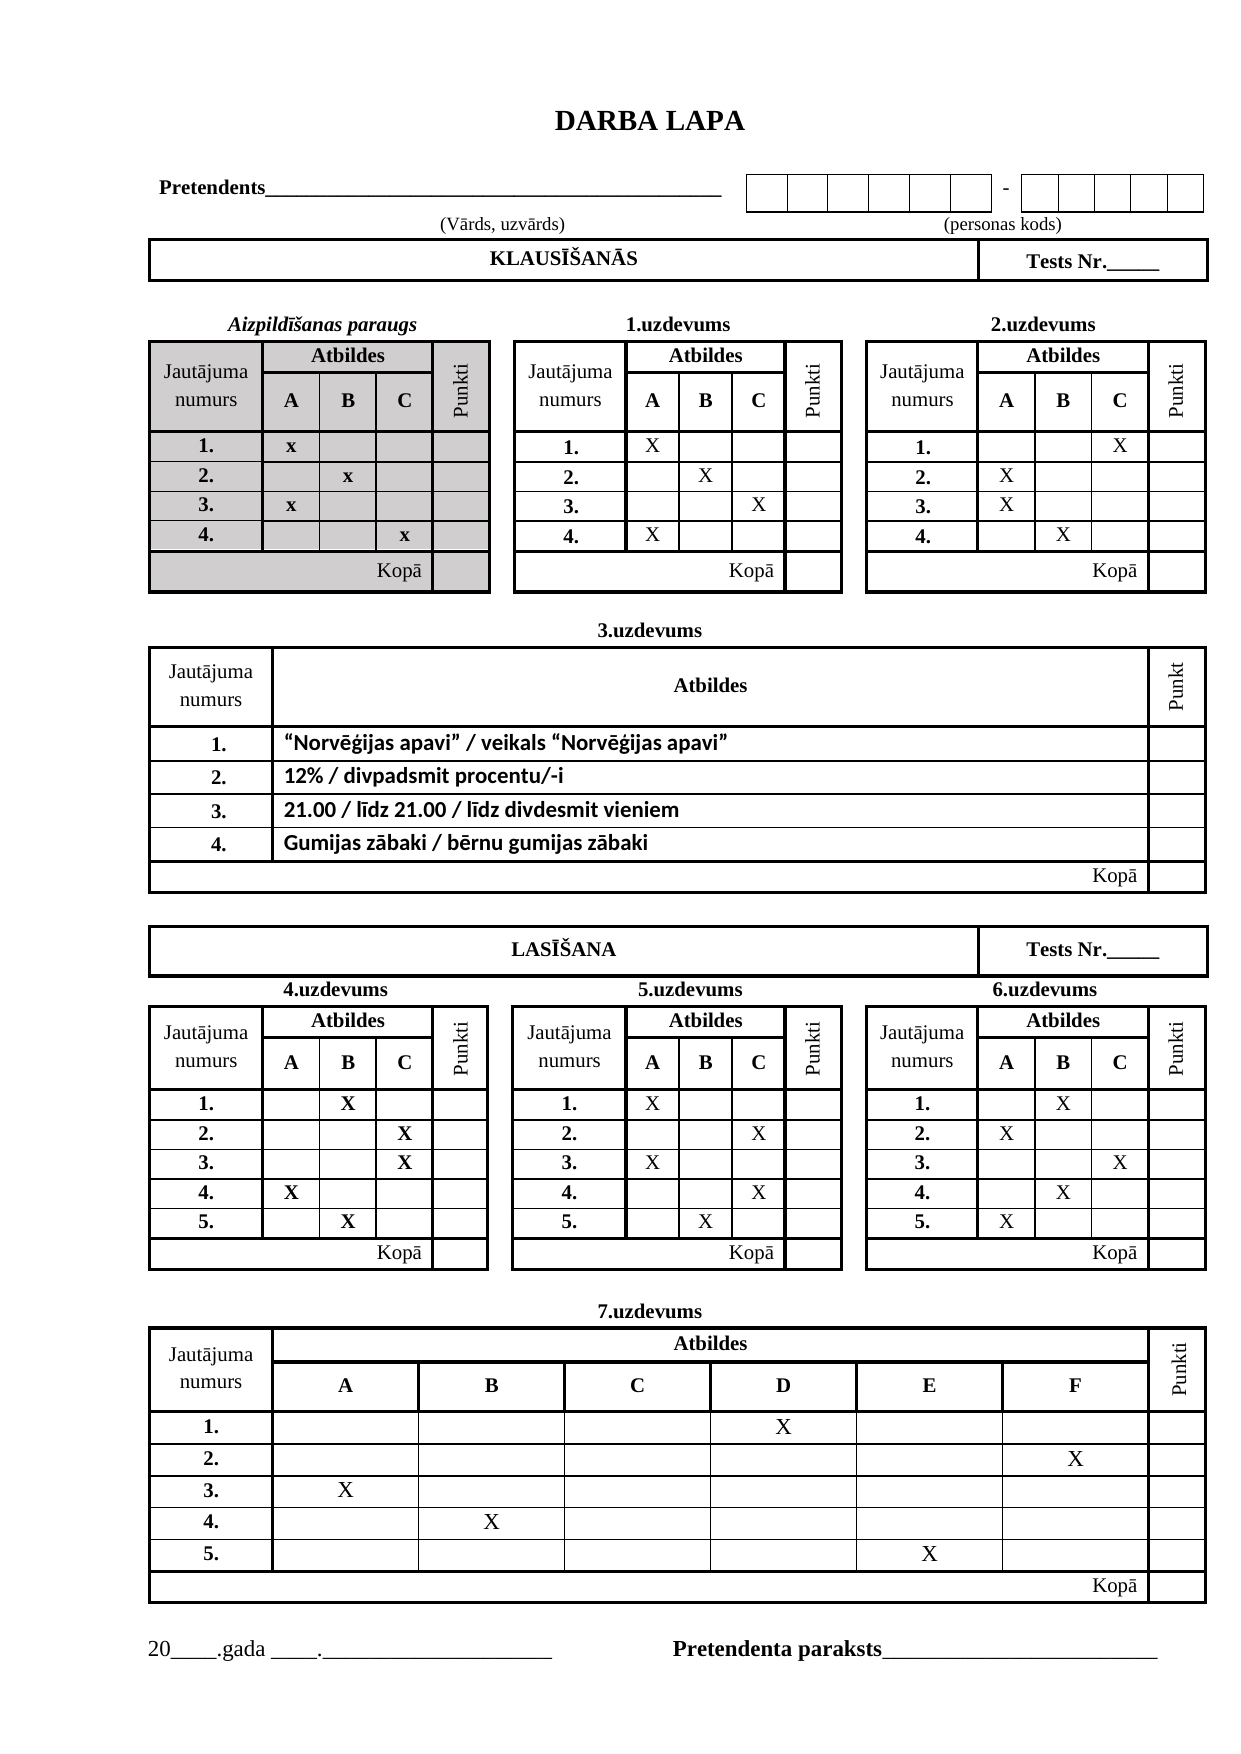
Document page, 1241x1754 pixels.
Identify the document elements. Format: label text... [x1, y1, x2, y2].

table_cell [565, 1508, 710, 1538]
table_cell [868, 522, 976, 549]
table_cell [680, 1091, 731, 1119]
table_cell [1003, 1540, 1147, 1570]
table_cell [434, 1091, 486, 1119]
table_cell 4. [514, 1180, 624, 1207]
table_cell [434, 553, 488, 590]
table_cell [516, 463, 624, 491]
table_cell A [979, 374, 1034, 430]
table_cell [979, 1091, 1034, 1119]
table_cell [419, 1540, 564, 1570]
table_cell X [979, 1121, 1034, 1148]
table_header Jautājuma numurs [514, 1008, 624, 1088]
table_cell [680, 1150, 731, 1178]
table_cell [377, 1180, 431, 1207]
table_cell [1150, 1150, 1204, 1178]
table_cell [1150, 1413, 1204, 1443]
table_cell [628, 463, 678, 491]
table_cell B [680, 1039, 731, 1088]
table_cell [787, 1150, 840, 1178]
table_cell [516, 433, 624, 461]
table_cell [787, 1121, 840, 1148]
table_cell [680, 433, 731, 461]
table_cell 1. [514, 1091, 624, 1119]
table_cell [680, 522, 731, 549]
table_header Jautājuma numurs [151, 343, 261, 430]
table_header [843, 340, 865, 590]
table_cell F [1004, 1364, 1147, 1410]
table_cell X [628, 1091, 678, 1119]
table_cell A [264, 374, 319, 430]
table_cell [320, 522, 375, 549]
table_cell 5. [151, 1540, 271, 1570]
table_cell 12% / divpadsmit procentu/-i [274, 762, 1147, 793]
table_cell [787, 1091, 840, 1119]
table_cell X [979, 463, 1034, 491]
table_cell “Norvēģijas apavi” / veikals “Norvēģijas apavi” [274, 728, 1147, 760]
table_cell X [628, 522, 678, 549]
table_header Tests Nr._____ [980, 241, 1206, 279]
table_header Jautājuma numurs [516, 343, 624, 430]
table_cell [1150, 1121, 1204, 1148]
table_cell [1036, 492, 1091, 520]
table_header [1168, 175, 1203, 211]
table_cell [565, 1540, 710, 1570]
text Aizpildīšanas paraugs 1.uzdevums 2.uzdevums [148, 312, 1152, 336]
table_cell [264, 1121, 319, 1148]
table_cell [628, 1180, 678, 1207]
table_cell [434, 1121, 486, 1148]
table_cell [1150, 1180, 1204, 1207]
table_cell [787, 433, 840, 461]
table_cell [151, 795, 271, 827]
table_cell X [711, 1413, 856, 1443]
table_cell C [377, 374, 431, 430]
table_cell [377, 433, 431, 461]
table_cell [1150, 1240, 1204, 1268]
table_cell [979, 433, 1034, 461]
table_cell C [733, 374, 783, 430]
table_cell [274, 1508, 418, 1538]
table_cell [711, 1540, 856, 1570]
table_cell [565, 1477, 710, 1507]
table_cell A [628, 1039, 678, 1088]
table_header [1131, 175, 1167, 211]
table_cell X [979, 492, 1034, 520]
table_cell X [419, 1508, 564, 1538]
table_cell B [680, 374, 731, 430]
table_cell [264, 522, 319, 549]
table_cell X [320, 1209, 375, 1237]
table_cell Kopā [868, 1240, 1147, 1268]
table_cell 5. [151, 1209, 261, 1237]
table_cell [680, 492, 731, 520]
table_cell X [680, 1209, 731, 1237]
table_cell [320, 1121, 375, 1148]
table_cell 4. [151, 1508, 271, 1538]
table_cell X [377, 1150, 431, 1178]
table_cell X [377, 1121, 431, 1148]
table_cell [1150, 828, 1204, 860]
table_header [1095, 175, 1130, 211]
table_cell Kopā [868, 553, 1147, 590]
table_cell 1. [151, 1413, 271, 1443]
table_cell X [264, 1180, 319, 1207]
table_header Tests Nr._____ [980, 928, 1206, 974]
table_cell [1092, 492, 1147, 520]
table_cell 5. [514, 1209, 624, 1237]
table_cell [274, 1445, 418, 1475]
table_cell [1150, 1540, 1204, 1570]
table_cell X [628, 1150, 678, 1178]
table_cell 1. [151, 433, 261, 461]
table_cell [787, 1209, 840, 1237]
table_cell C [1092, 1039, 1147, 1088]
table_cell [419, 1445, 564, 1475]
table_header [788, 175, 827, 211]
table_cell [733, 1150, 783, 1178]
table_cell [733, 463, 783, 491]
table_cell [787, 492, 840, 520]
table_header Atbildes [264, 1008, 431, 1036]
table_header [951, 175, 991, 211]
table_cell A [264, 1039, 319, 1088]
table_header Jautājuma numurs [151, 649, 271, 725]
table_cell X [733, 1121, 783, 1148]
table_cell B [420, 1364, 563, 1410]
table_cell X [1036, 1180, 1091, 1207]
table_cell X [733, 1180, 783, 1207]
table_cell [787, 553, 840, 590]
table_cell x [264, 492, 319, 520]
table_cell [733, 433, 783, 461]
table_cell 1. [868, 1091, 976, 1119]
table_cell 2. [151, 1121, 261, 1148]
table_cell [434, 522, 488, 549]
table_cell [264, 1150, 319, 1178]
table_cell [1092, 522, 1147, 549]
table_cell X [733, 492, 783, 520]
table_cell [979, 522, 1034, 549]
table_cell Kopā [151, 1573, 1147, 1601]
table_cell [1036, 1121, 1091, 1148]
table_cell x [320, 463, 375, 491]
table_cell Kopā [151, 1240, 431, 1268]
table_cell X [1092, 1150, 1147, 1178]
table_cell [628, 1209, 678, 1237]
table_cell D [712, 1364, 855, 1410]
table_header Jautājuma numurs [868, 1008, 976, 1088]
table_cell [320, 492, 375, 520]
table_cell [419, 1477, 564, 1507]
table_cell [151, 762, 271, 793]
table_cell X [857, 1540, 1002, 1570]
table_cell 3. [151, 1477, 271, 1507]
table_cell 3. [151, 492, 261, 520]
table_cell [1150, 492, 1204, 520]
table_cell X [1092, 433, 1147, 461]
table_cell [1092, 463, 1147, 491]
table_cell X [1036, 522, 1091, 549]
table_cell [377, 1209, 431, 1237]
text 7.uzdevums [148, 1299, 1152, 1323]
table_cell [857, 1413, 1002, 1443]
table_cell X [1036, 1091, 1091, 1119]
table_cell [1150, 1445, 1204, 1475]
table_cell [274, 1540, 418, 1570]
table_cell 21.00 / līdz 21.00 / līdz divdesmit vieniem [274, 795, 1147, 827]
table_cell 2. [151, 462, 261, 491]
table_cell [733, 522, 783, 549]
table_cell [320, 1180, 375, 1207]
table_cell [565, 1445, 710, 1475]
table_cell [516, 522, 624, 549]
table_cell [787, 1180, 840, 1207]
table_cell [516, 492, 624, 520]
table_cell Kopā [151, 553, 431, 590]
table_cell [1003, 1477, 1147, 1507]
table_header Punkti [1150, 1008, 1204, 1088]
table_cell 4. [151, 1180, 261, 1207]
table_cell 2. [868, 1121, 976, 1148]
table_cell X [1003, 1445, 1147, 1475]
table_cell [787, 1240, 840, 1268]
table_header Jautājuma numurs [151, 1330, 271, 1410]
table_cell [1150, 795, 1204, 827]
text 4.uzdevums 5.uzdevums 6.uzdevums [148, 978, 1152, 1001]
table_header Punkti [1150, 343, 1204, 430]
table_header Punkti [1150, 1330, 1204, 1410]
table_cell [680, 1180, 731, 1207]
table_header [869, 175, 909, 211]
table_cell x [377, 522, 431, 549]
table_header - [992, 174, 1021, 211]
text (Vārds, uzvārds) (personas kods) [148, 212, 1152, 234]
table_cell [419, 1413, 564, 1443]
table_cell [868, 433, 976, 461]
table_header Punkti [434, 343, 488, 430]
table_cell 3. [514, 1150, 624, 1178]
table_cell A [628, 374, 678, 430]
table_cell B [1036, 1039, 1091, 1088]
table_header Pretendents [148, 174, 746, 211]
table_cell [151, 828, 271, 860]
table_cell X [320, 1091, 375, 1119]
table_cell [264, 1209, 319, 1237]
table_header [1059, 175, 1094, 211]
table_cell [1150, 1209, 1204, 1237]
table_cell [565, 1413, 710, 1443]
table_header Atbildes [628, 343, 783, 371]
table_header Punkti [787, 1008, 840, 1088]
table_header Atbildes [628, 1008, 783, 1036]
table_cell [711, 1477, 856, 1507]
table_cell [320, 1150, 375, 1178]
table_header Atbildes [979, 1008, 1147, 1036]
table_cell [434, 1180, 486, 1207]
table_cell A [274, 1364, 417, 1410]
table_cell [434, 1150, 486, 1178]
table_cell X [628, 433, 678, 461]
table_header [747, 175, 787, 211]
table_cell [680, 1121, 731, 1148]
table_cell A [979, 1039, 1034, 1088]
table_cell C [566, 1364, 709, 1410]
table_cell [857, 1445, 1002, 1475]
table_cell [1150, 1508, 1204, 1538]
table_cell 4. [868, 1180, 976, 1207]
table_cell [857, 1477, 1002, 1507]
table_cell [264, 1091, 319, 1119]
table_cell 2. [151, 1445, 271, 1475]
table_cell [628, 1121, 678, 1148]
table_cell [1036, 433, 1091, 461]
table_cell Gumijas zābaki / bērnu gumijas zābaki [274, 828, 1147, 860]
table_header [1022, 175, 1058, 211]
table_cell [1092, 1091, 1147, 1119]
table_cell x [264, 433, 319, 461]
table_cell [1150, 1573, 1204, 1601]
table_cell [733, 1091, 783, 1119]
table_header Atbildes [264, 343, 431, 371]
table_cell [1150, 463, 1204, 491]
table_header Punkti [1150, 649, 1204, 725]
table_cell X [274, 1477, 418, 1507]
table_cell [787, 463, 840, 491]
table_cell [1150, 728, 1204, 760]
table_cell [711, 1508, 856, 1538]
table_cell E [858, 1364, 1001, 1410]
table_cell [1092, 1209, 1147, 1237]
table_header LASĪŠANA [151, 928, 977, 974]
table_cell [1150, 863, 1204, 891]
table_cell [151, 728, 271, 760]
table_cell 1. [151, 1091, 261, 1119]
table_cell Kopā [516, 553, 783, 590]
table_cell X [979, 1209, 1034, 1237]
table_header [489, 1005, 511, 1268]
table_header [828, 175, 868, 211]
table_cell [377, 463, 431, 491]
table_cell [1150, 1477, 1204, 1507]
table_cell [979, 1180, 1034, 1207]
table_cell [733, 1209, 783, 1237]
table_cell 5. [868, 1209, 976, 1237]
table_cell [1150, 433, 1204, 461]
table_cell [868, 492, 976, 520]
table_header Punkti [787, 343, 840, 430]
text DARBA LAPA [148, 103, 1152, 137]
table_cell [1150, 522, 1204, 549]
table_cell [1036, 1150, 1091, 1178]
table_cell [711, 1445, 856, 1475]
table_cell [377, 1091, 431, 1119]
table_header Atbildes [979, 343, 1147, 371]
table_cell [320, 433, 375, 461]
table_header [843, 1005, 865, 1268]
table_cell B [320, 374, 375, 430]
table_header [491, 340, 513, 590]
table_cell C [1092, 374, 1147, 430]
table_cell 3. [868, 1150, 976, 1178]
table_cell [1150, 553, 1204, 590]
table_cell [1003, 1508, 1147, 1538]
table_header Jautājuma numurs [868, 343, 976, 430]
table_cell [434, 1240, 486, 1268]
table_cell [1150, 762, 1204, 793]
table_cell [1150, 1091, 1204, 1119]
table_header Jautājuma numurs [151, 1008, 261, 1088]
table_cell B [1036, 374, 1091, 430]
table_cell [1092, 1121, 1147, 1148]
table_header KLAUSĪŠANĀS [151, 241, 977, 279]
table_cell [434, 1209, 486, 1237]
table_cell Kopā [514, 1240, 783, 1268]
table_cell [274, 1413, 418, 1443]
table_cell C [733, 1039, 783, 1088]
table_cell 4. [151, 521, 261, 549]
table_cell [857, 1508, 1002, 1538]
table_cell [628, 492, 678, 520]
text 20____.gada ____.____________________ Pretendenta paraksts________________________ [148, 1634, 1212, 1661]
table_cell [434, 492, 488, 520]
table_cell [1003, 1413, 1147, 1443]
table_header Punkti [434, 1008, 486, 1088]
table_cell [377, 492, 431, 520]
table_cell [434, 433, 488, 461]
table_cell [868, 463, 976, 491]
table_cell Kopā [151, 863, 1147, 891]
table_cell [264, 463, 319, 491]
table_header Atbildes [274, 649, 1147, 725]
table_cell C [377, 1039, 431, 1088]
table_cell [979, 1150, 1034, 1178]
table_cell 2. [514, 1121, 624, 1148]
table_cell [1036, 463, 1091, 491]
table_cell [1092, 1180, 1147, 1207]
table_cell X [680, 463, 731, 491]
table_cell [434, 463, 488, 491]
table_cell [787, 522, 840, 549]
table_header [910, 175, 950, 211]
table_cell [1036, 1209, 1091, 1237]
table_cell B [320, 1039, 375, 1088]
table_header Atbildes [274, 1330, 1147, 1360]
text 3.uzdevums [148, 618, 1152, 642]
table_cell 3. [151, 1150, 261, 1178]
